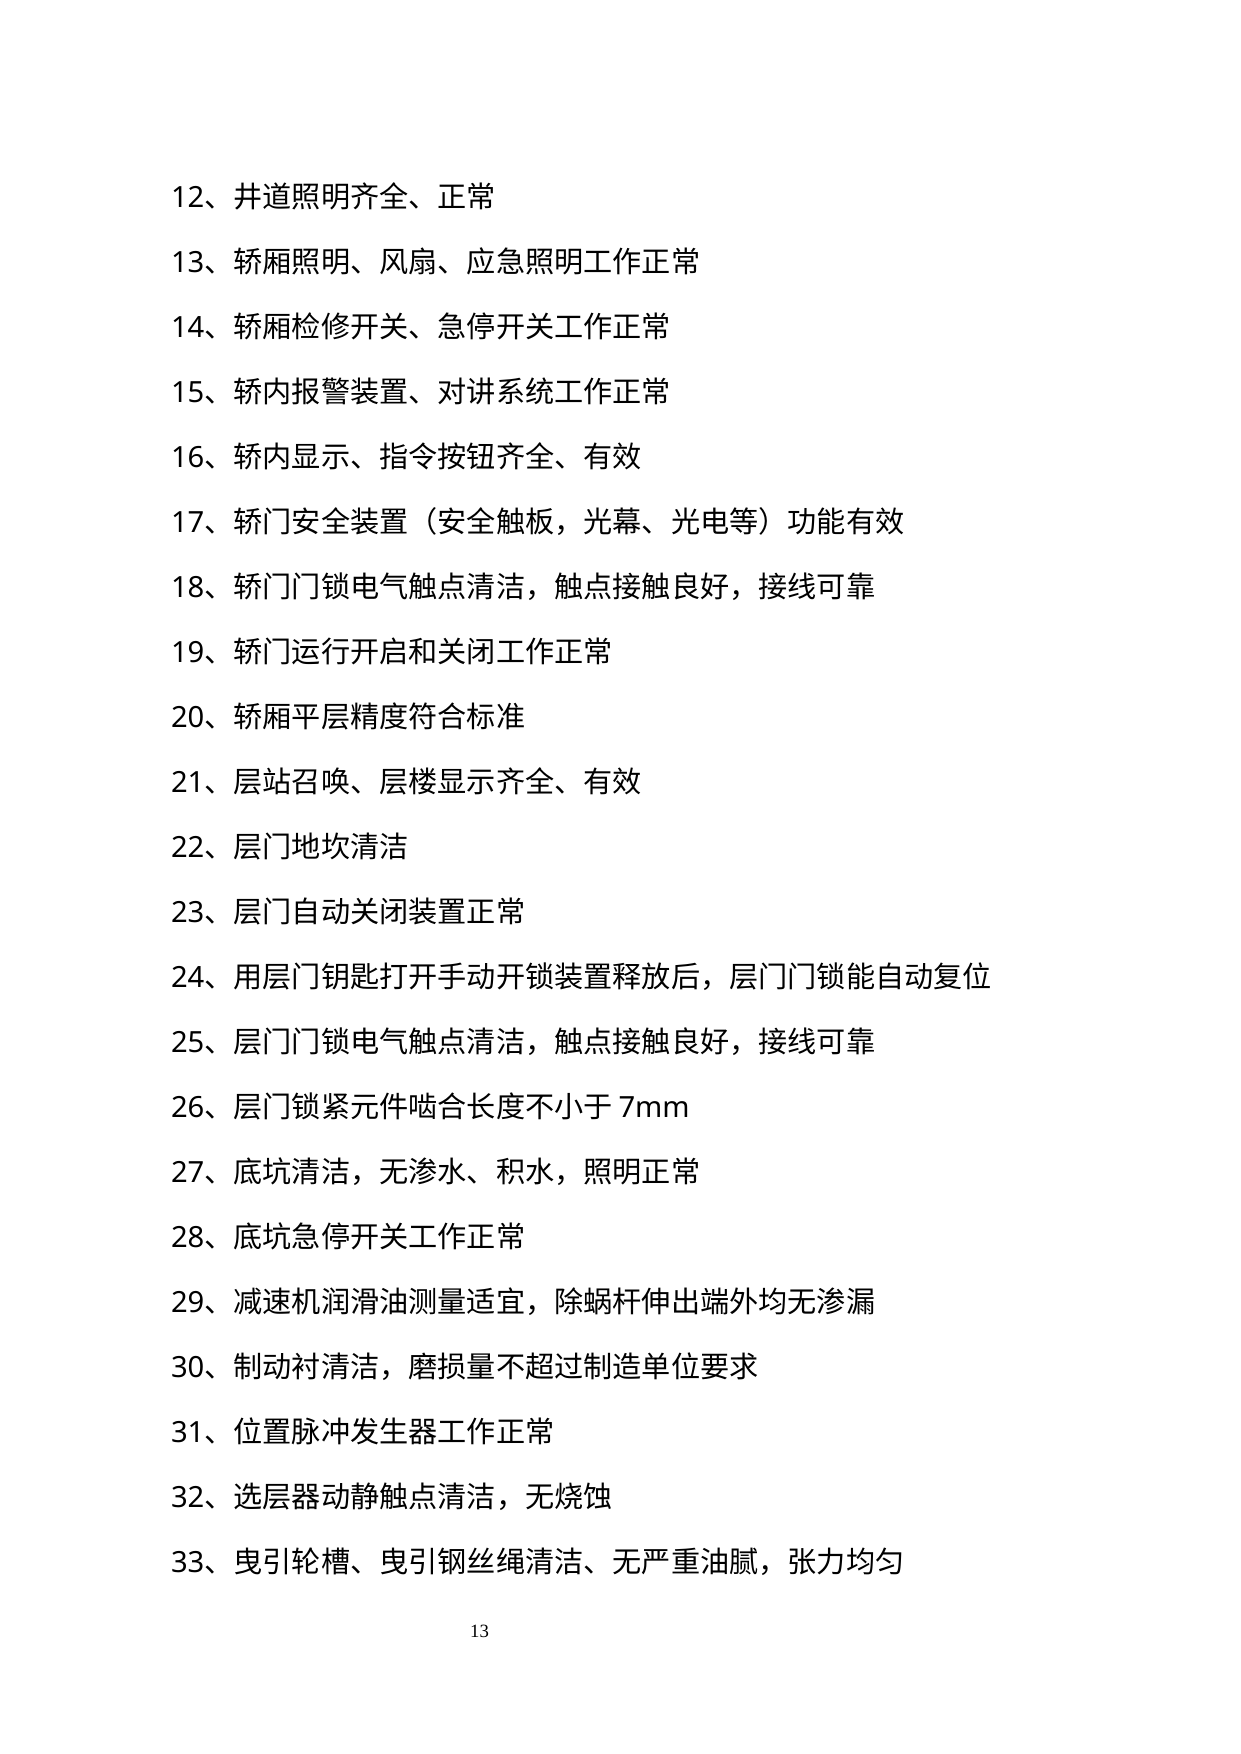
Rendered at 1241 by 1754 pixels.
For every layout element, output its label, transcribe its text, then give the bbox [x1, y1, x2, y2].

text 13、轿厢照明、风扇、应急照明工作正常 [112, 227, 1128, 292]
text 18、轿门门锁电气触点清洁，触点接触良好，接线可靠 [112, 552, 1128, 617]
text 32、选层器动静触点清洁，无烧蚀 [112, 1462, 1128, 1527]
text 31、位置脉冲发生器工作正常 [112, 1397, 1128, 1462]
text 12、井道照明齐全、正常 [112, 162, 1128, 227]
text 23、层门自动关闭装置正常 [112, 877, 1128, 942]
text 17、轿门安全装置（安全触板，光幕、光电等）功能有效 [112, 487, 1128, 552]
text 24、用层门钥匙打开手动开锁装置释放后，层门门锁能自动复位 [112, 942, 1128, 1007]
text 21、层站召唤、层楼显示齐全、有效 [112, 747, 1128, 812]
text 26、层门锁紧元件啮合长度不小于7mm [112, 1072, 1128, 1137]
text 20、轿厢平层精度符合标准 [112, 682, 1128, 747]
text 14、轿厢检修开关、急停开关工作正常 [112, 292, 1128, 357]
text 33、曳引轮槽、曳引钢丝绳清洁、无严重油腻，张力均匀 [112, 1527, 1128, 1592]
text 27、底坑清洁，无渗水、积水，照明正常 [112, 1137, 1128, 1202]
text 22、层门地坎清洁 [112, 812, 1128, 877]
text 29、减速机润滑油测量适宜，除蜗杆伸出端外均无渗漏 [112, 1267, 1128, 1332]
text 15、轿内报警装置、对讲系统工作正常 [112, 357, 1128, 422]
text 30、制动衬清洁，磨损量不超过制造单位要求 [112, 1332, 1128, 1397]
text 28、底坑急停开关工作正常 [112, 1202, 1128, 1267]
text 16、轿内显示、指令按钮齐全、有效 [112, 422, 1128, 487]
text 19、轿门运行开启和关闭工作正常 [112, 617, 1128, 682]
text 25、层门门锁电气触点清洁，触点接触良好，接线可靠 [112, 1007, 1128, 1072]
